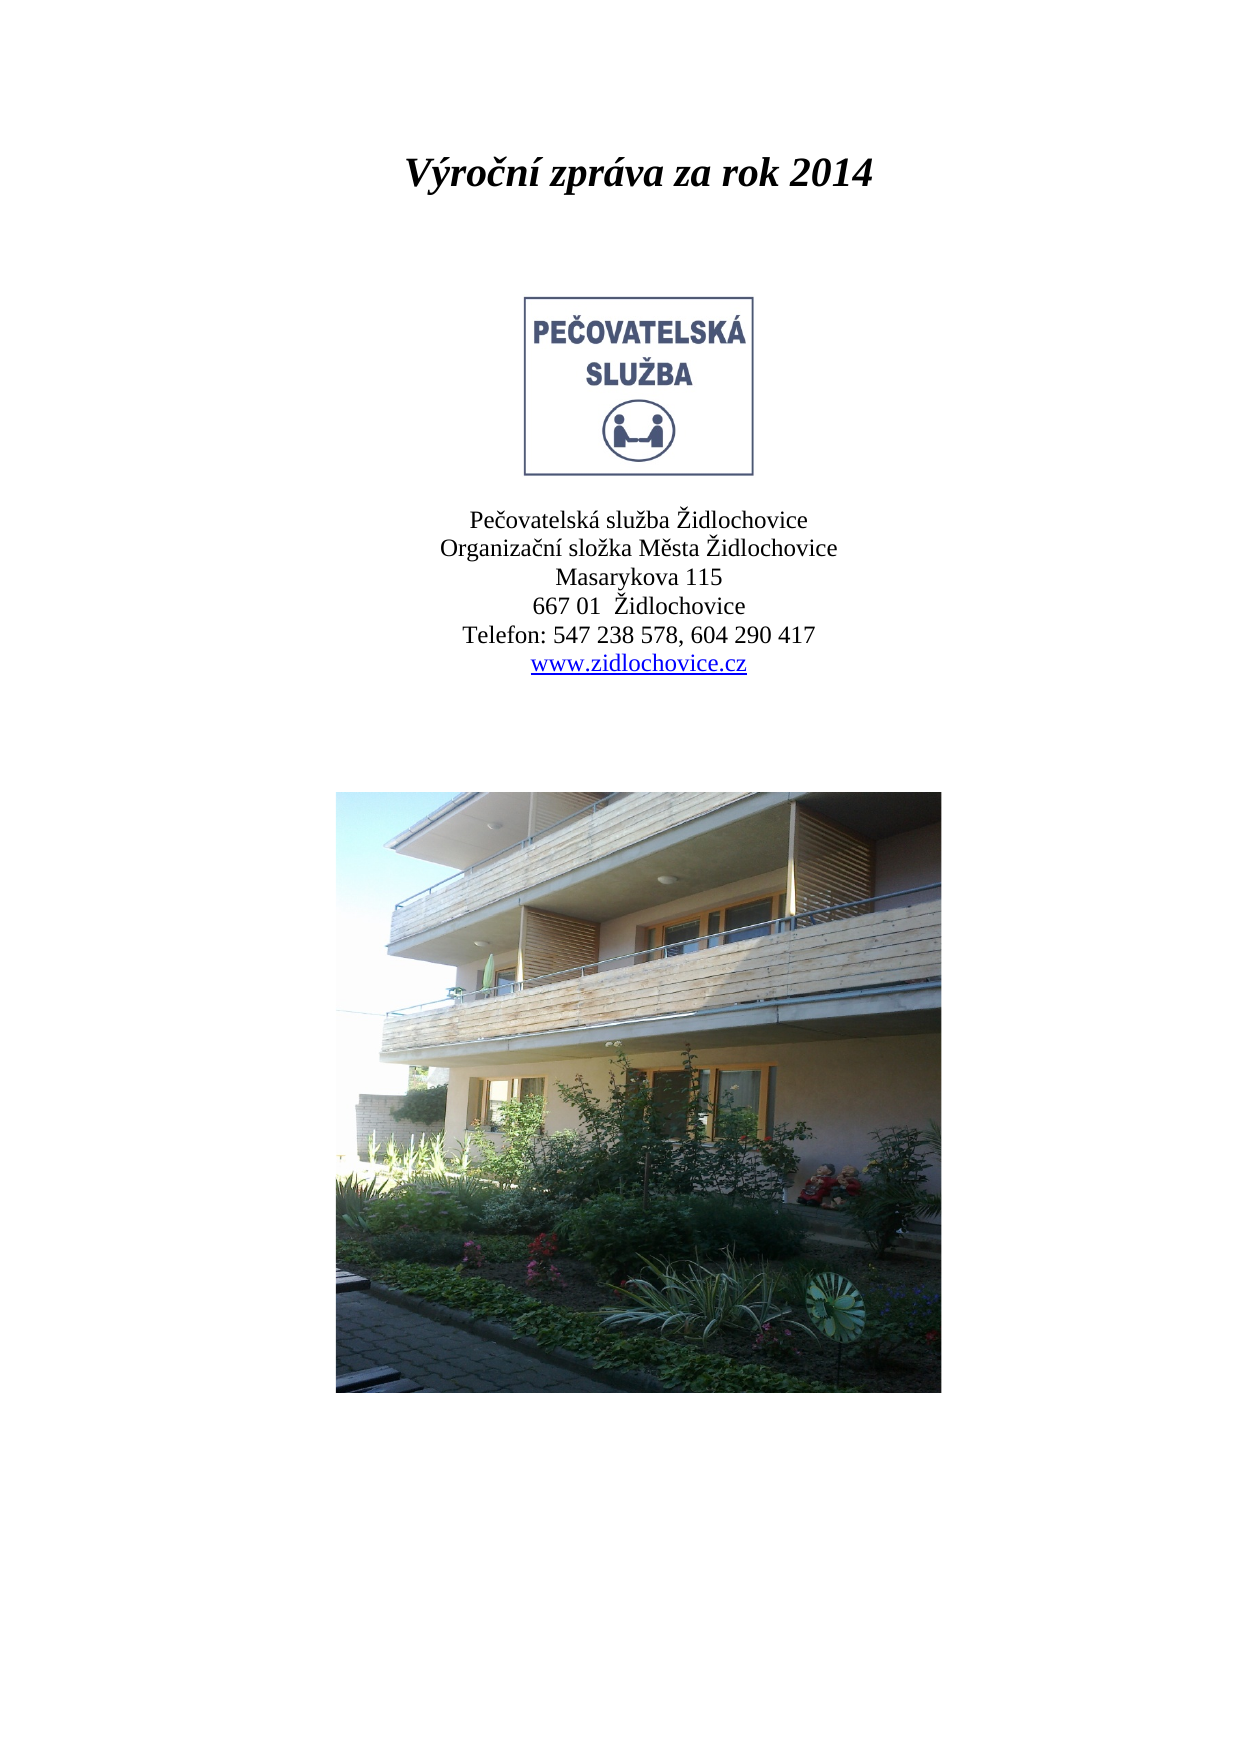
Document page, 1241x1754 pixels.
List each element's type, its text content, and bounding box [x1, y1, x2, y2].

text Pečovatelská služba Židlochovice [185, 505, 1093, 533]
text Organizační složka Města Židlochovice [185, 533, 1093, 562]
text www.zidlochovice.cz [185, 648, 1093, 677]
text Masarykova 115 [185, 562, 1093, 591]
picture [335, 792, 942, 1393]
text Výroční zpráva za rok 2014 [185, 148, 1093, 196]
text 667 01 Židlochovice [185, 591, 1093, 620]
text Telefon: 547 238 578, 604 290 417 [185, 620, 1093, 648]
picture [521, 294, 756, 478]
